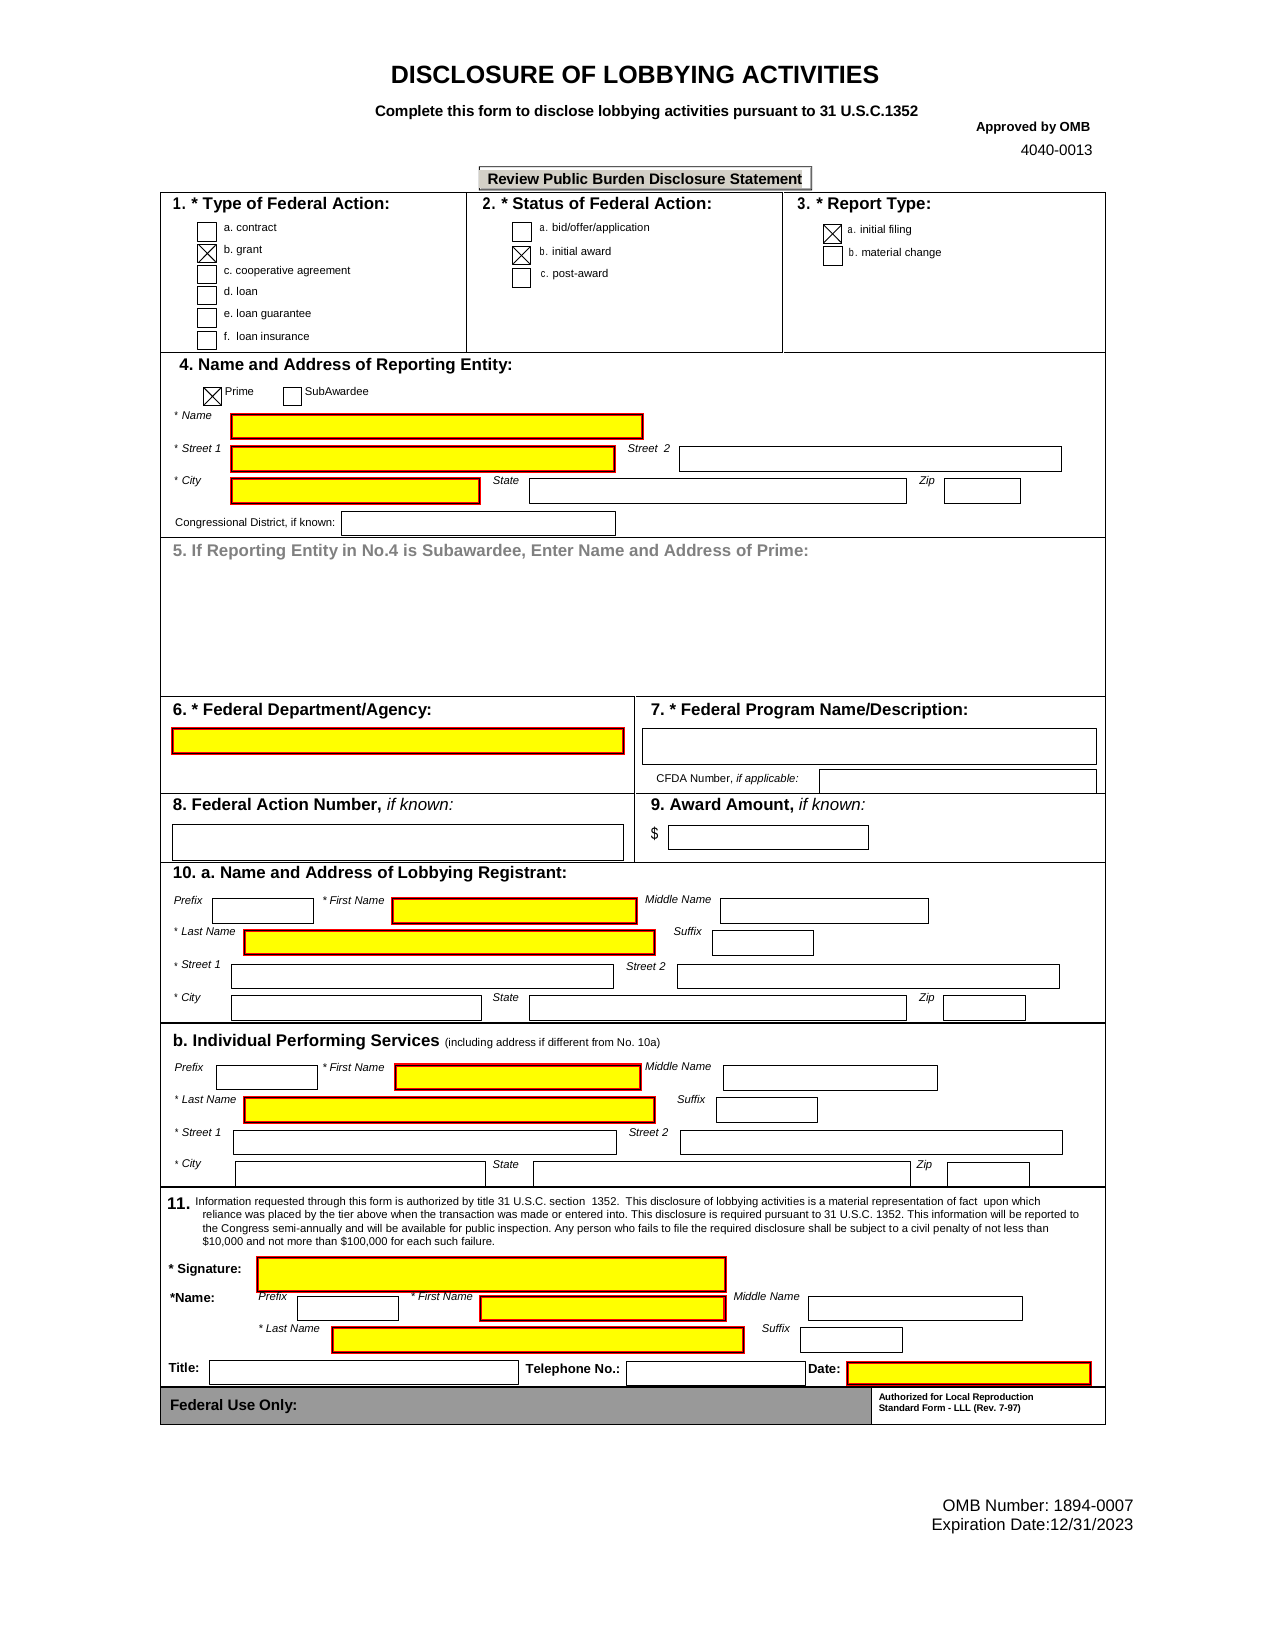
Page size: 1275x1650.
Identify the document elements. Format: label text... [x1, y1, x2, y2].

text DISCLOSURE OF LOBBYING ACTIVITIES [136, 59, 1133, 1448]
